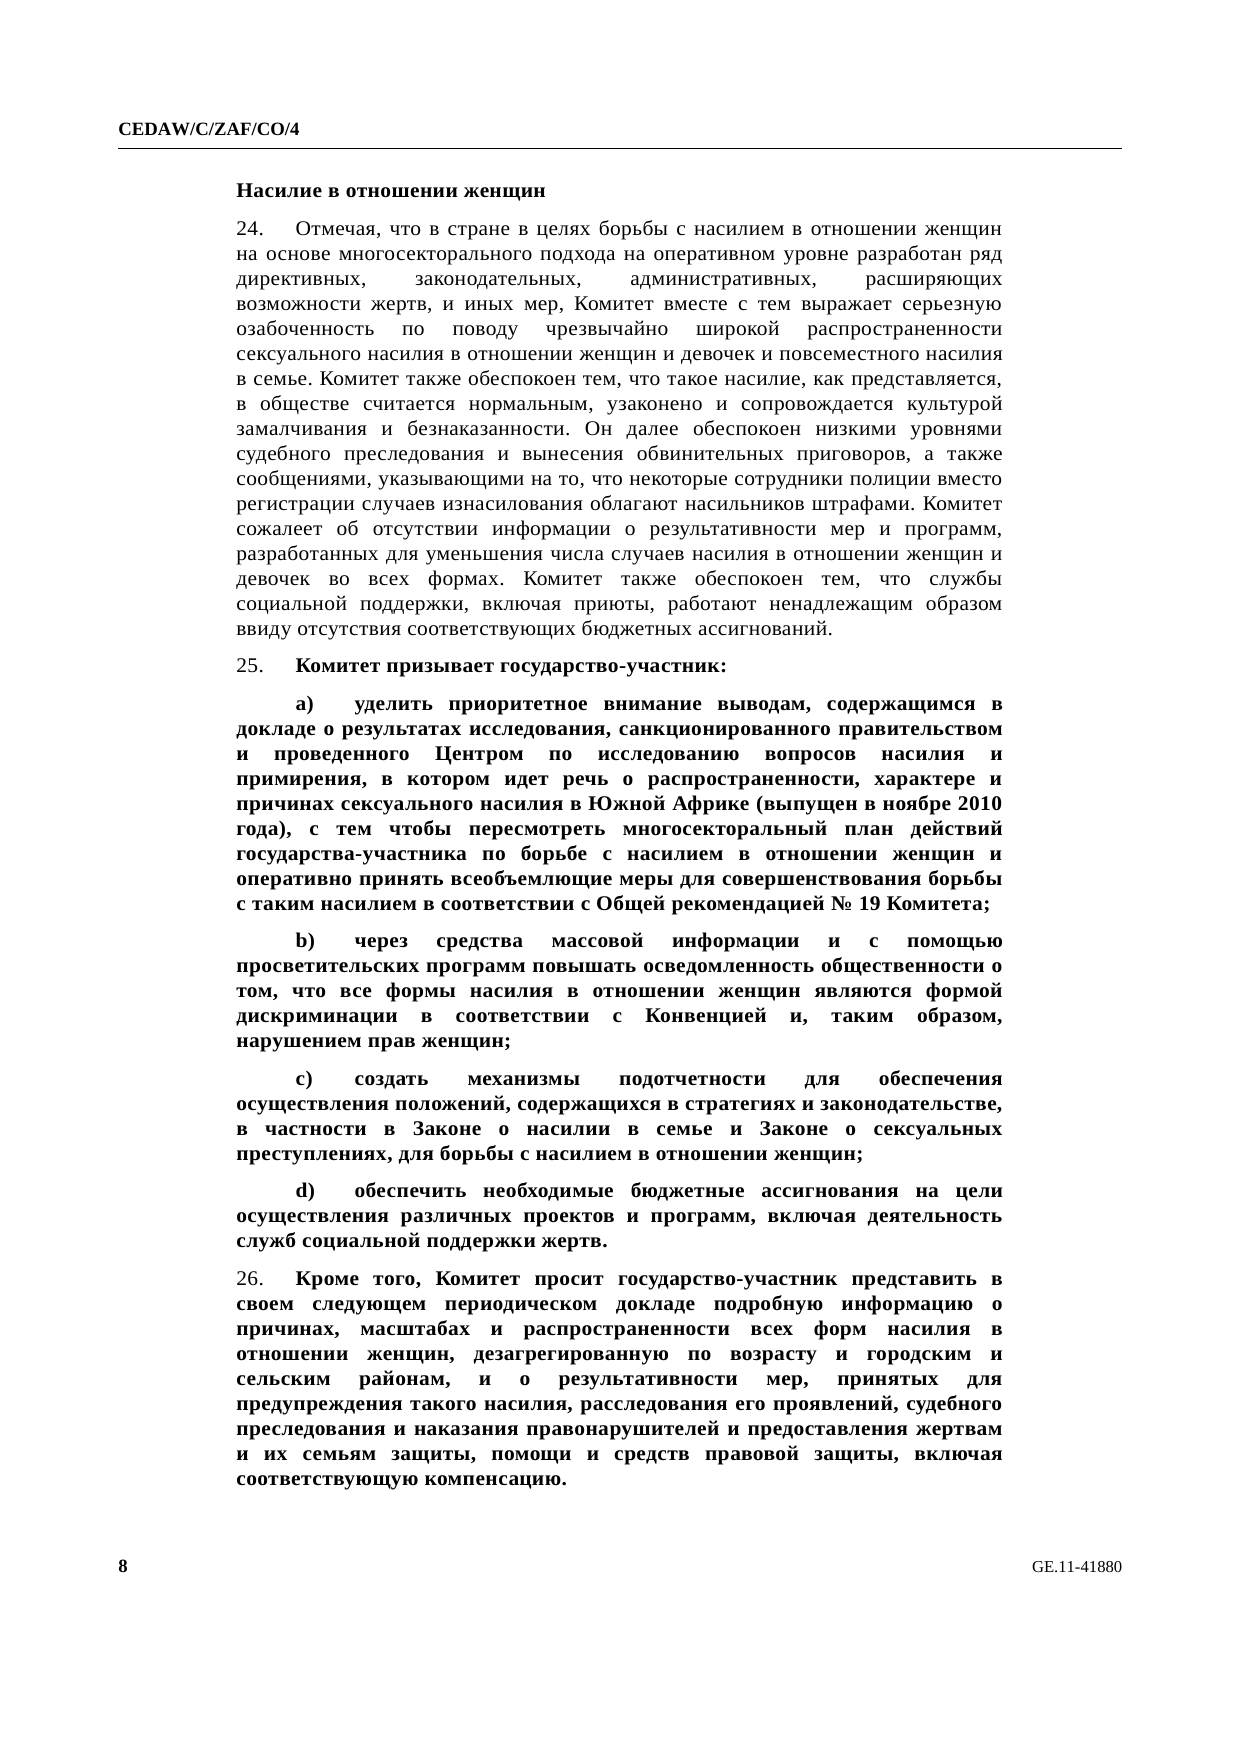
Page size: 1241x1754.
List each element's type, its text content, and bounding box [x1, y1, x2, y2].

text c) создать механизмы подотчетности для обеспечения осуществления положений, содержащихся в стратегиях и законодательстве, в частности в Законе о насилии в семье и Законе о сексуальных преступлениях, для борьбы с насилием в отношении женщин; [236, 1065, 1004, 1165]
text a) уделить приоритетное внимание выводам, содержащимся в докладе о результатах исследования, санкционированного правительством и проведенного Центром по исследованию вопросов насилия и примирения, в котором идет речь о распространенности, характере и причинах сексуального насилия в Южной Африке (выпущен в ноябре 2010 года), с тем чтобы пересмотреть многосекторальный план действий государства-участника по борьбе с насилием в отношении женщин и оперативно принять всеобъемлющие меры для совершенствования борьбы с таким насилием в соответствии с Общей рекомендацией № 19 Комитета; [236, 690, 1004, 915]
text 24. Отмечая, что в стране в целях борьбы с насилием в отношении женщин на основе многосекторального подхода на оперативном уровне разработан ряд директивных, законодательных, административных, расширяющих возможности жертв, и иных мер, Комитет вместе с тем выражает серьезную озабоченность по поводу чрезвычайно широкой распространенности сексуального насилия в отношении женщин и девочек и повсеместного насилия в семье. Комитет также обеспокоен тем, что такое насилие, как представляется, в обществе считается нормальным, узаконено и сопровождается культурой замалчивания и безнаказанности. Он далее обеспокоен низкими уровнями судебного преследования и вынесения обвинительных приговоров, а также сообщениями, указывающими на то, что некоторые сотрудники полиции вместо регистрации случаев изнасилования облагают насильников штрафами. Комитет сожалеет об отсутствии информации о результативности мер и программ, разработанных для уменьшения числа случаев насилия в отношении женщин и девочек во всех формах. Комитет также обеспокоен тем, что службы социальной поддержки, включая приюты, работают ненадлежащим образом ввиду отсутствия соответствующих бюджетных ассигнований. [236, 215, 1004, 640]
text 26. Кроме того, Комитет просит государство-участник представить в своем следующем периодическом докладе подробную информацию о причинах, масштабах и распространенности всех форм насилия в отношении женщин, дезагрегированную по возрасту и городским и сельским районам, и о результативности мер, принятых для предупреждения такого насилия, расследования его проявлений, судебного преследования и наказания правонарушителей и предоставления жертвам и их семьям защиты, помощи и средств правовой защиты, включая соответствующую компенсацию. [236, 1265, 1004, 1490]
text 25. Комитет призывает государство-участник: [236, 652, 1004, 677]
text b) через средства массовой информации и с помощью просветительских программ повышать осведомленность общественности о том, что все формы насилия в отношении женщин являются формой дискриминации в соответствии с Конвенцией и, таким образом, нарушением прав женщин; [236, 927, 1004, 1052]
text Насилие в отношении женщин [118, 177, 1004, 202]
text d) обеспечить необходимые бюджетные ассигнования на цели осуществления различных проектов и программ, включая деятельность служб социальной поддержки жертв. [236, 1177, 1004, 1252]
